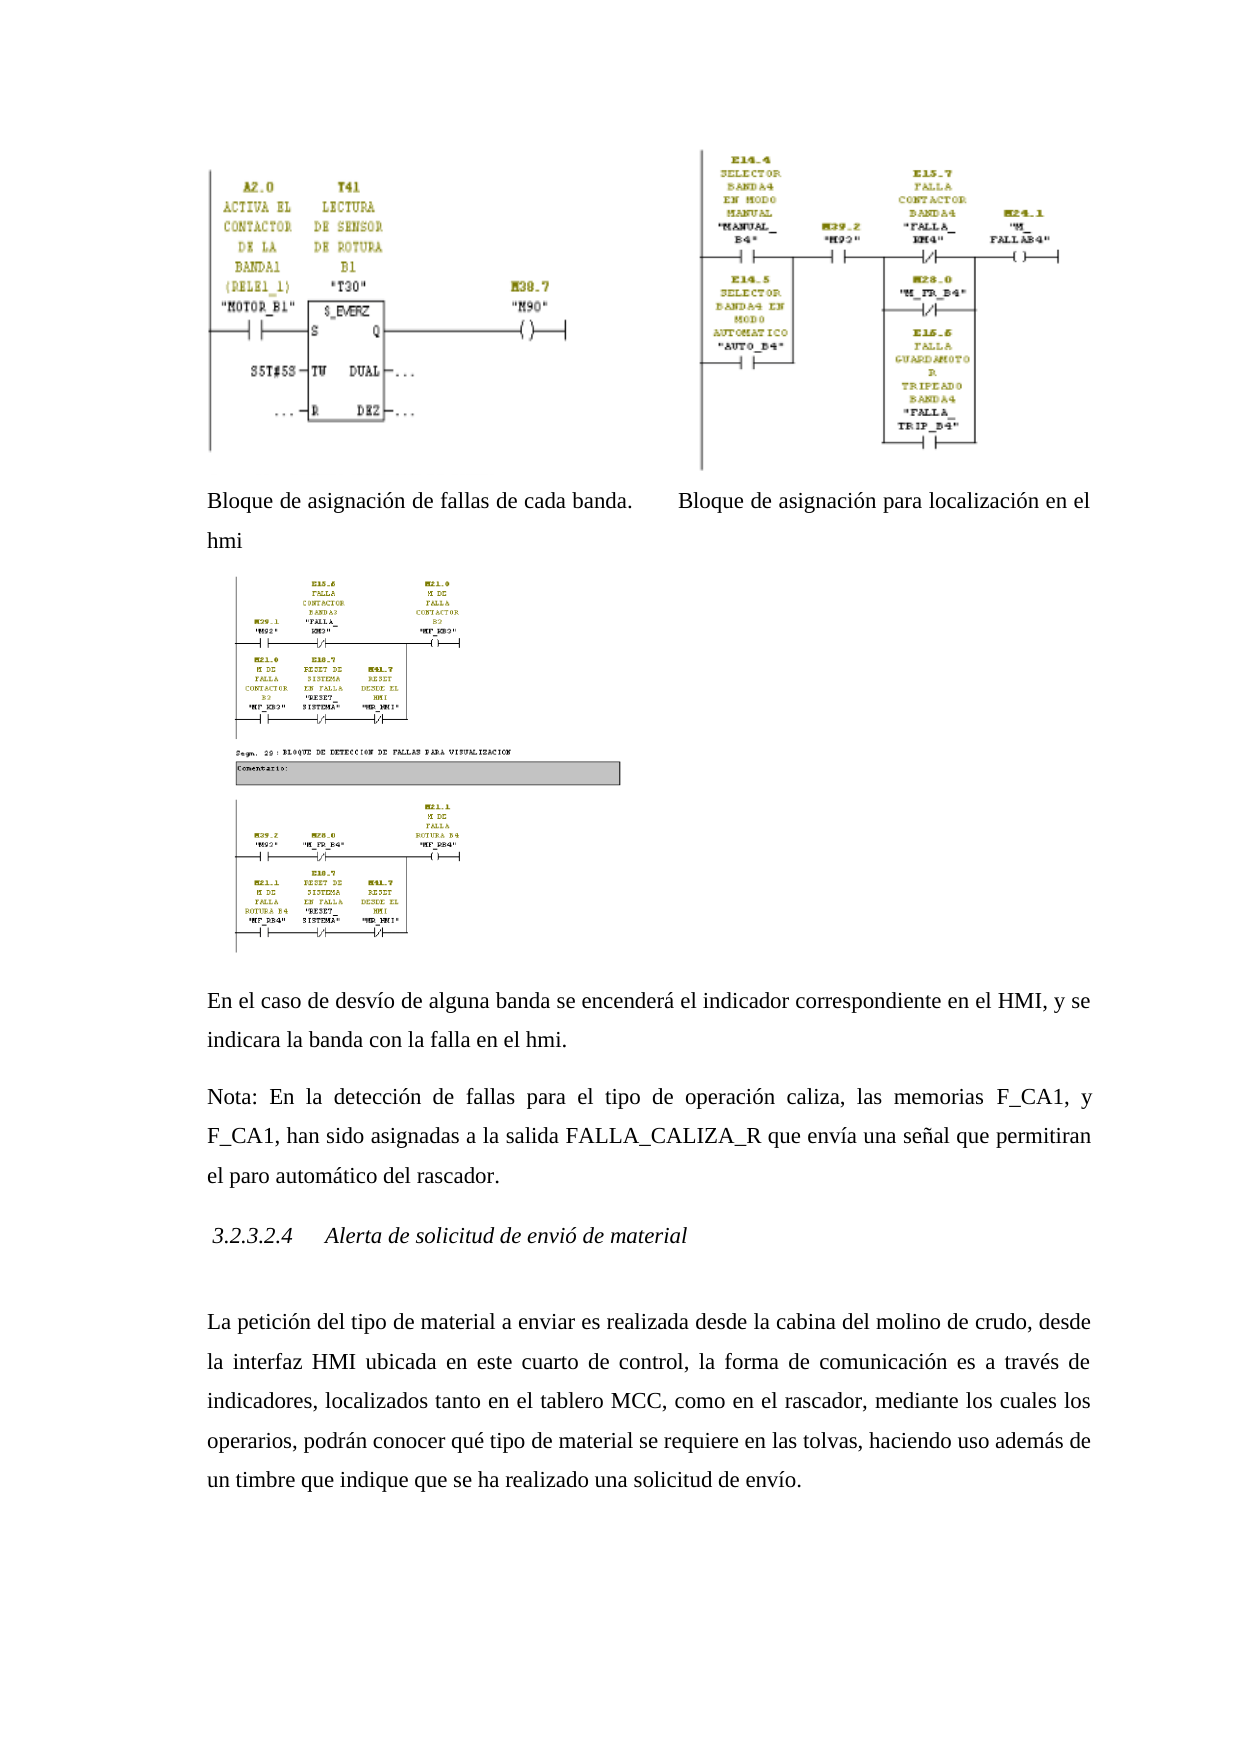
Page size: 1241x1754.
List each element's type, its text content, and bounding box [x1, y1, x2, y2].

text Bloque de asignación de fallas de cada banda. Bloque de asignación para localización en el hmi [207, 487, 1093, 553]
subtitle Alerta de solicitud de envió de material [212, 1222, 1092, 1248]
text En el caso de desvío de alguna banda se encenderá el indicador correspondiente en el HMI, y se indicara la banda con la falla en el hmi. [207, 987, 1092, 1053]
text La petición del tipo de material a enviar es realizada desde la cabina del molino de crudo, desde la interfaz HMI ubicada en este cuarto de control, la forma de comunicación es a través de indicadores, localizados tanto en el tablero MCC, como en el rascador, mediante los cuales los operarios, podrán conocer qué tipo de material se requiere en las tolvas, haciendo uso además de un timbre que indique que se ha realizado una solicitud de envío. [207, 1308, 1093, 1493]
text Nota: En la detección de fallas para el tipo de operación caliza, las memorias F_CA1, y F_CA1, han sido asignadas a la salida FALLA_CALIZA_R que envía una señal que permitiran el paro automático del rascador. [207, 1083, 1092, 1188]
picture [206, 148, 584, 475]
picture [223, 566, 626, 958]
picture [686, 147, 1092, 475]
